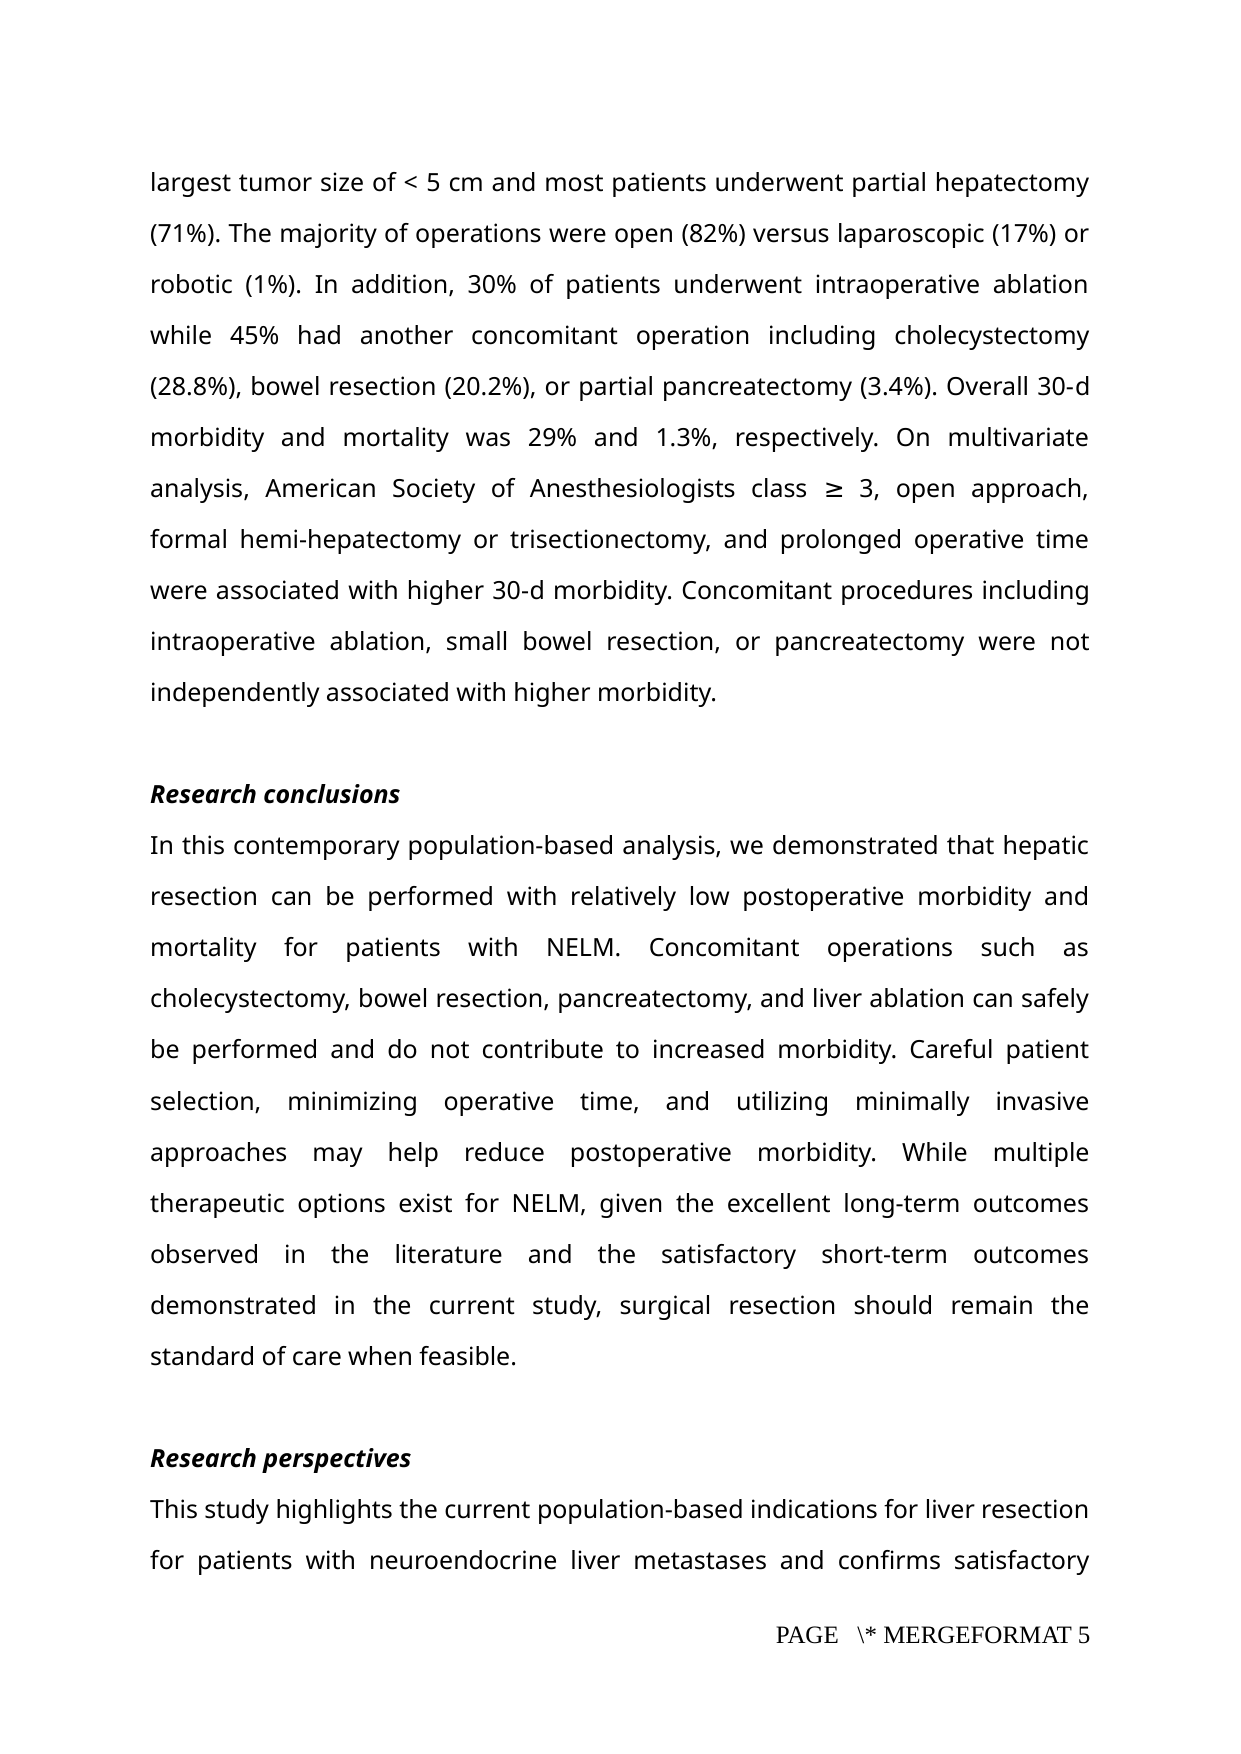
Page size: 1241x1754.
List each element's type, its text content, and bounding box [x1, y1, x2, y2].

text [150, 164, 1090, 709]
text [150, 1492, 1090, 1577]
text In this contemporary population-based analysis, we demonstrated that hepatic resection can be performed with relatively low postoperative morbidity and mortality for patients with NELM. Concomitant operations such as cholecystectomy, bowel resection, pancreatectomy, and liver ablation can safely be performed and do not contribute to increased morbidity. Careful patient selection, minimizing operative time, and utilizing minimally invasive approaches may help reduce postoperative morbidity. While multiple therapeutic options exist for NELM, given the excellent long-term outcomes observed in the literature and the satisfactory short-term outcomes demonstrated in the current study, surgical resection should remain the standard of care when feasible. [150, 828, 1090, 1372]
text Research perspectives [150, 1441, 1090, 1474]
text Research conclusions [150, 777, 1090, 811]
